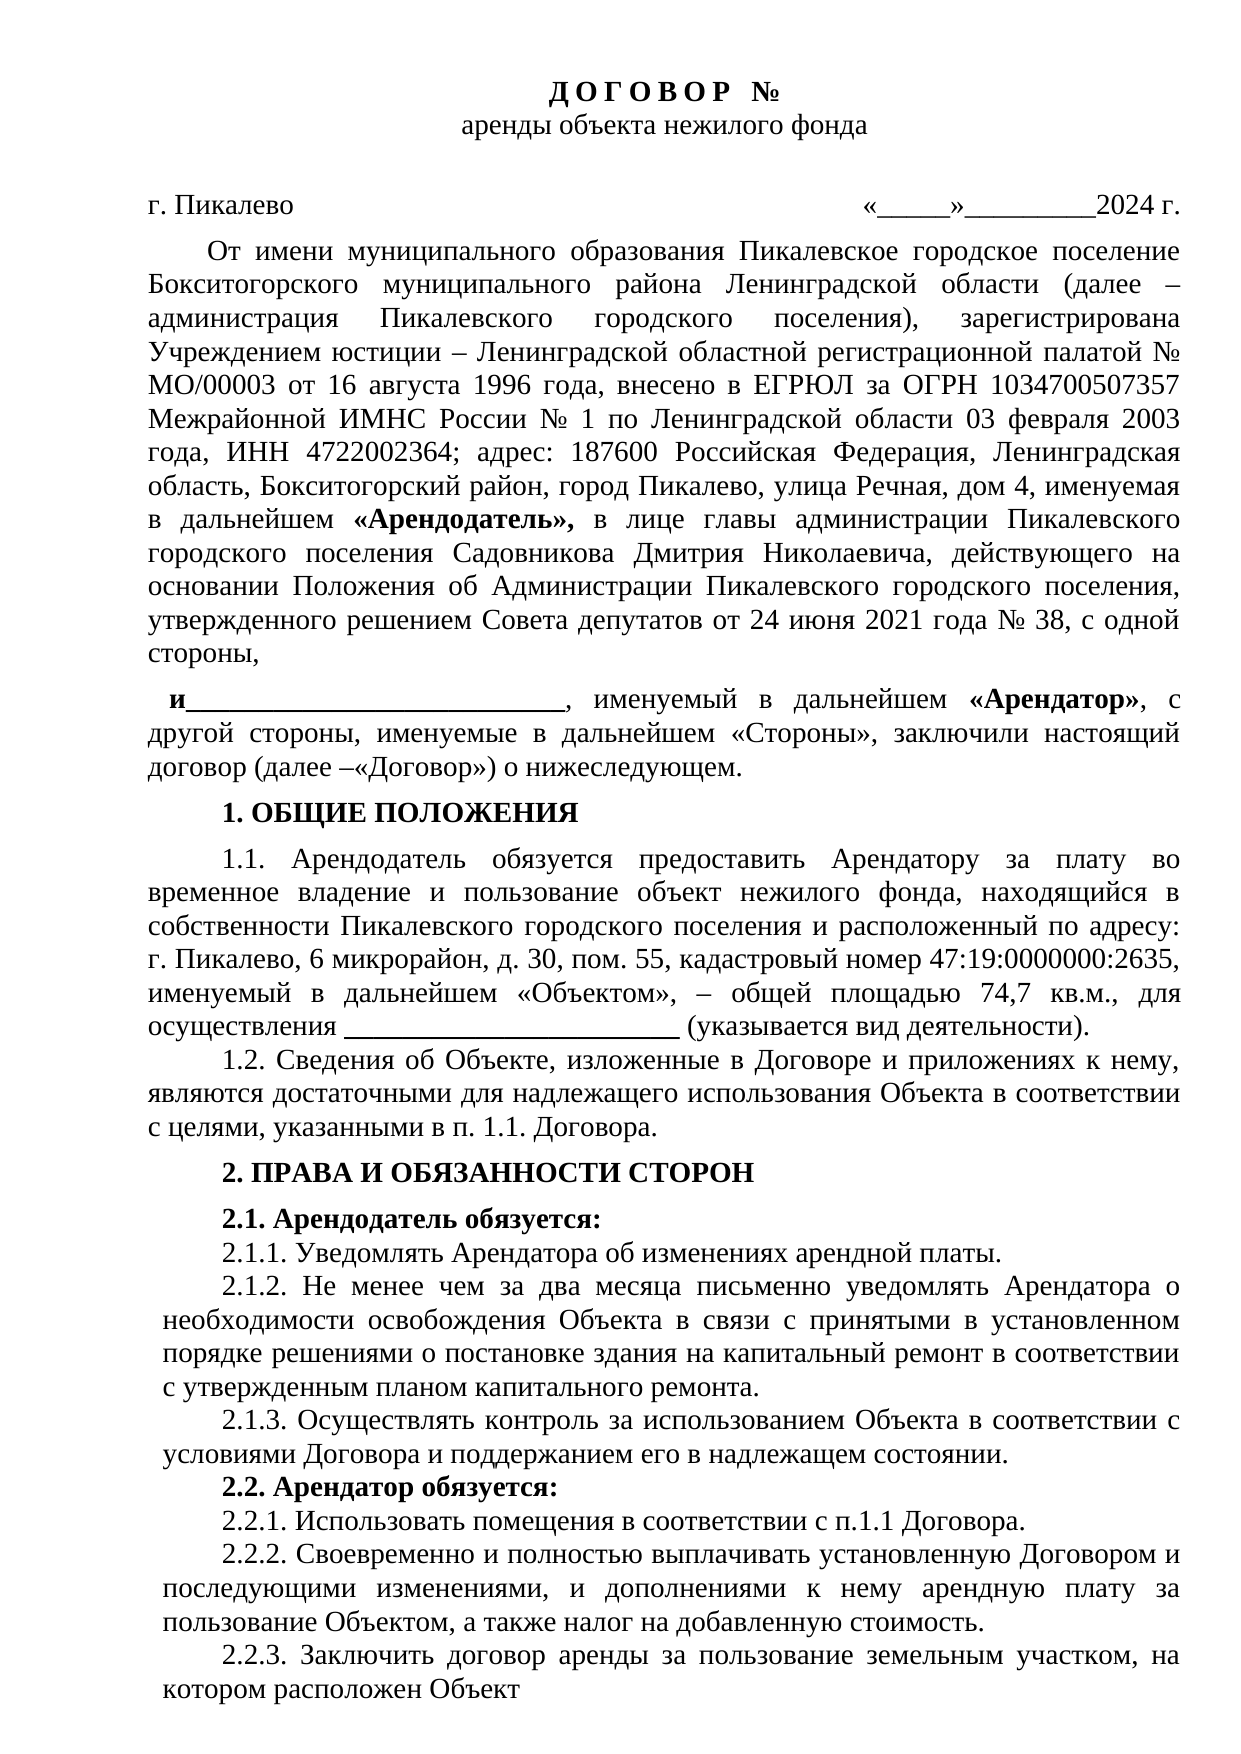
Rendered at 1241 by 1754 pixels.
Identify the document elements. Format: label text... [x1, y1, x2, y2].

text 2.1.3. Осуществлять контроль за использованием Объекта в соответствии с условиями Договора и поддержанием его в надлежащем состоянии. [162, 1402, 1181, 1469]
text 2.2.3. Заключить договор аренды за пользование земельным участком, на котором расположен Объект [162, 1637, 1181, 1704]
text г. Пикалево «_____»_________2024 г. [148, 187, 1181, 221]
text От имени муниципального образования Пикалевское городское поселение Бокситогорского муниципального района Ленинградской области (далее – администрация Пикалевского городского поселения), зарегистрирована Учреждением юстиции – Ленинградской областной регистрационной палатой № МО/00003 от 16 августа 1996 года, внесено в ЕГРЮЛ за ОГРН 1034700507357 Межрайонной ИМНС России № 1 по Ленинградской области 03 февраля 2003 года, ИНН 4722002364; адрес: 187600 Российская Федерация, Ленинградская область, Бокситогорский район, город Пикалево, улица Речная, дом 4, именуемая в дальнейшем «Арендодатель», в лице главы администрации Пикалевского городского поселения Садовникова Дмитрия Николаевича, действующего на основании Положения об Администрации Пикалевского городского поселения, утвержденного решением Совета депутатов от 24 июня 2021 года № 38, с одной стороны, [148, 233, 1181, 669]
text 2.1.1. Уведомлять Арендатора об изменениях арендной платы. [162, 1235, 1181, 1268]
text 2.1. Арендодатель обязуется: [222, 1201, 1181, 1235]
text 2.1.2. Не менее чем за два месяца письменно уведомлять Арендатора о необходимости освобождения Объекта в связи с принятыми в установленном порядке решениями о постановке здания на капитальный ремонт в соответствии с утвержденным планом капитального ремонта. [162, 1268, 1181, 1402]
text 2.2.1. Использовать помещения в соответствии с п.1.1 Договора. [162, 1503, 1181, 1537]
text ДОГОВОР № [148, 74, 1181, 107]
text 2. ПРАВА И ОБЯЗАННОСТИ СТОРОН [222, 1155, 1181, 1189]
text 1.1. Арендодатель обязуется предоставить Арендатору за плату во временное владение и пользование объект нежилого фонда, находящийся в собственности Пикалевского городского поселения и расположенный по адресу: г. Пикалево, 6 микрорайон, д. 30, пом. 55, кадастровый номер 47:19:0000000:2635, именуемый в дальнейшем «Объектом», – общей площадью 74,7 кв.м., для осуществления _______________________ (указывается вид деятельности). [148, 841, 1181, 1042]
text 1.2. Сведения об Объекте, изложенные в Договоре и приложениях к нему, являются достаточными для надлежащего использования Объекта в соответствии с целями, указанными в п. 1.1. Договора. [148, 1042, 1181, 1143]
text 2.2.2. Своевременно и полностью выплачивать установленную Договором и последующими изменениями, и дополнениями к нему арендную плату за пользование Объектом, а также налог на добавленную стоимость. [162, 1537, 1181, 1637]
text аренды объекта нежилого фонда [148, 107, 1181, 141]
text и__________________________, именуемый в дальнейшем «Арендатор», с другой стороны, именуемые в дальнейшем «Стороны», заключили настоящий договор (далее –«Договор») о нижеследующем. [148, 682, 1181, 782]
text 2.2. Арендатор обязуется: [162, 1469, 1181, 1503]
text 1. ОБЩИЕ ПОЛОЖЕНИЯ [222, 795, 1181, 828]
